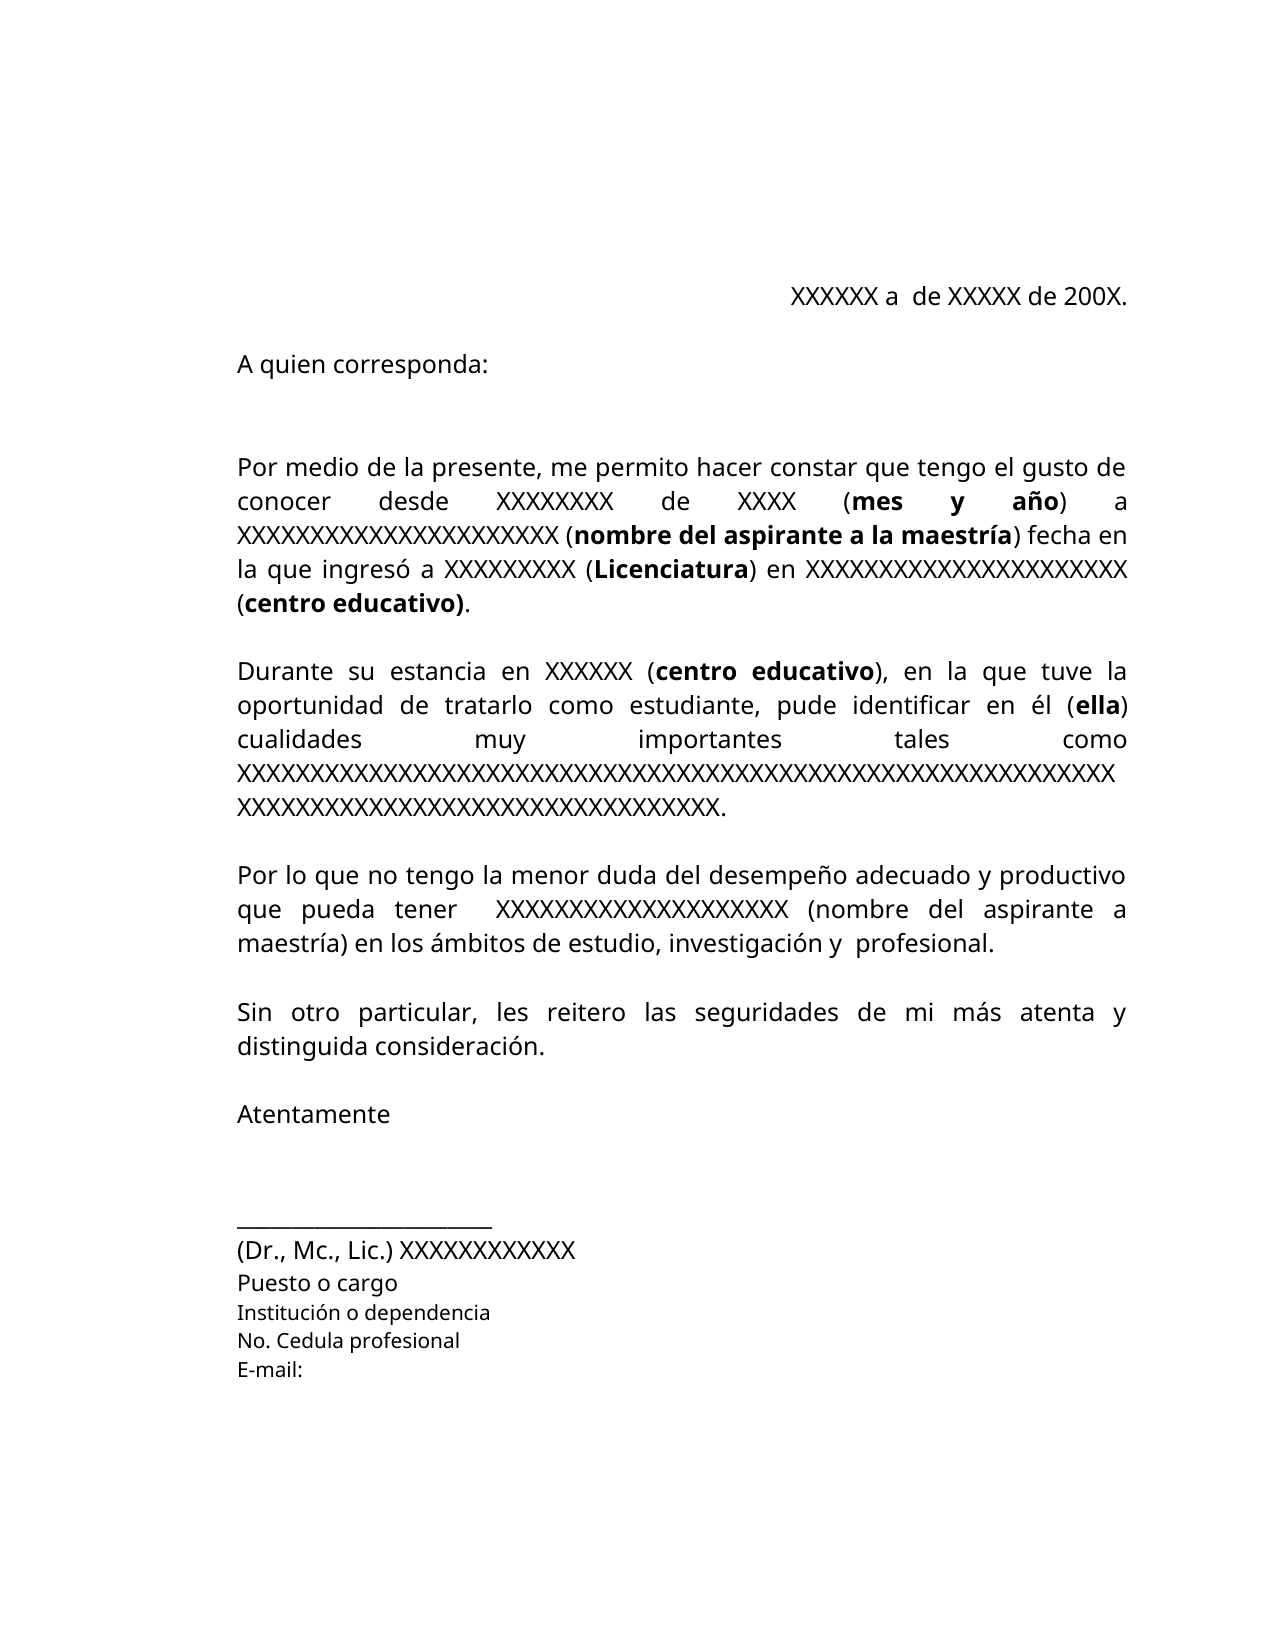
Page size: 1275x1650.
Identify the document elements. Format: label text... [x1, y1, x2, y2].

text Por medio de la presente, me permito hacer constar que tengo el gusto de conocer desde XXXXXXXX de XXXX (mes y año) a XXXXXXXXXXXXXXXXXXXXXX (nombre del aspirante a la maestría) fecha en la que ingresó a XXXXXXXXX (Licenciatura) en XXXXXXXXXXXXXXXXXXXXXX (centro educativo). [237, 449, 1128, 619]
text _______________________ [237, 1199, 1128, 1233]
text Durante su estancia en XXXXXX (centro educativo), en la que tuve la oportunidad de tratarlo como estudiante, pude identificar en él (ella) cualidades muy importantes tales como XXXXXXXXXXXXXXXXXXXXXXXXXXXXXXXXXXXXXXXXXXXXXXXXXXXXXXXXXXXXXXXXXXXXXXXXXXXXXXXXXXXXXXXXXXXXX. [237, 654, 1128, 824]
text Por lo que no tengo la menor duda del desempeño adecuado y productivo que pueda tener XXXXXXXXXXXXXXXXXXXX (nombre del aspirante a maestría) en los ámbitos de estudio, investigación y profesional. [237, 858, 1128, 960]
text Institución o dependencia [237, 1298, 1128, 1326]
text XXXXXX a de XXXXX de 200X. [237, 279, 1128, 313]
text E-mail: [237, 1355, 1128, 1383]
text Puesto o cargo [237, 1267, 1128, 1298]
text No. Cedula profesional [237, 1326, 1128, 1355]
text A quien corresponda: [237, 347, 1128, 381]
text Atentamente [237, 1096, 1128, 1131]
text (Dr., Mc., Lic.) XXXXXXXXXXXX [237, 1233, 1128, 1267]
text Sin otro particular, les reitero las seguridades de mi más atenta y distinguida consideración. [237, 994, 1128, 1062]
